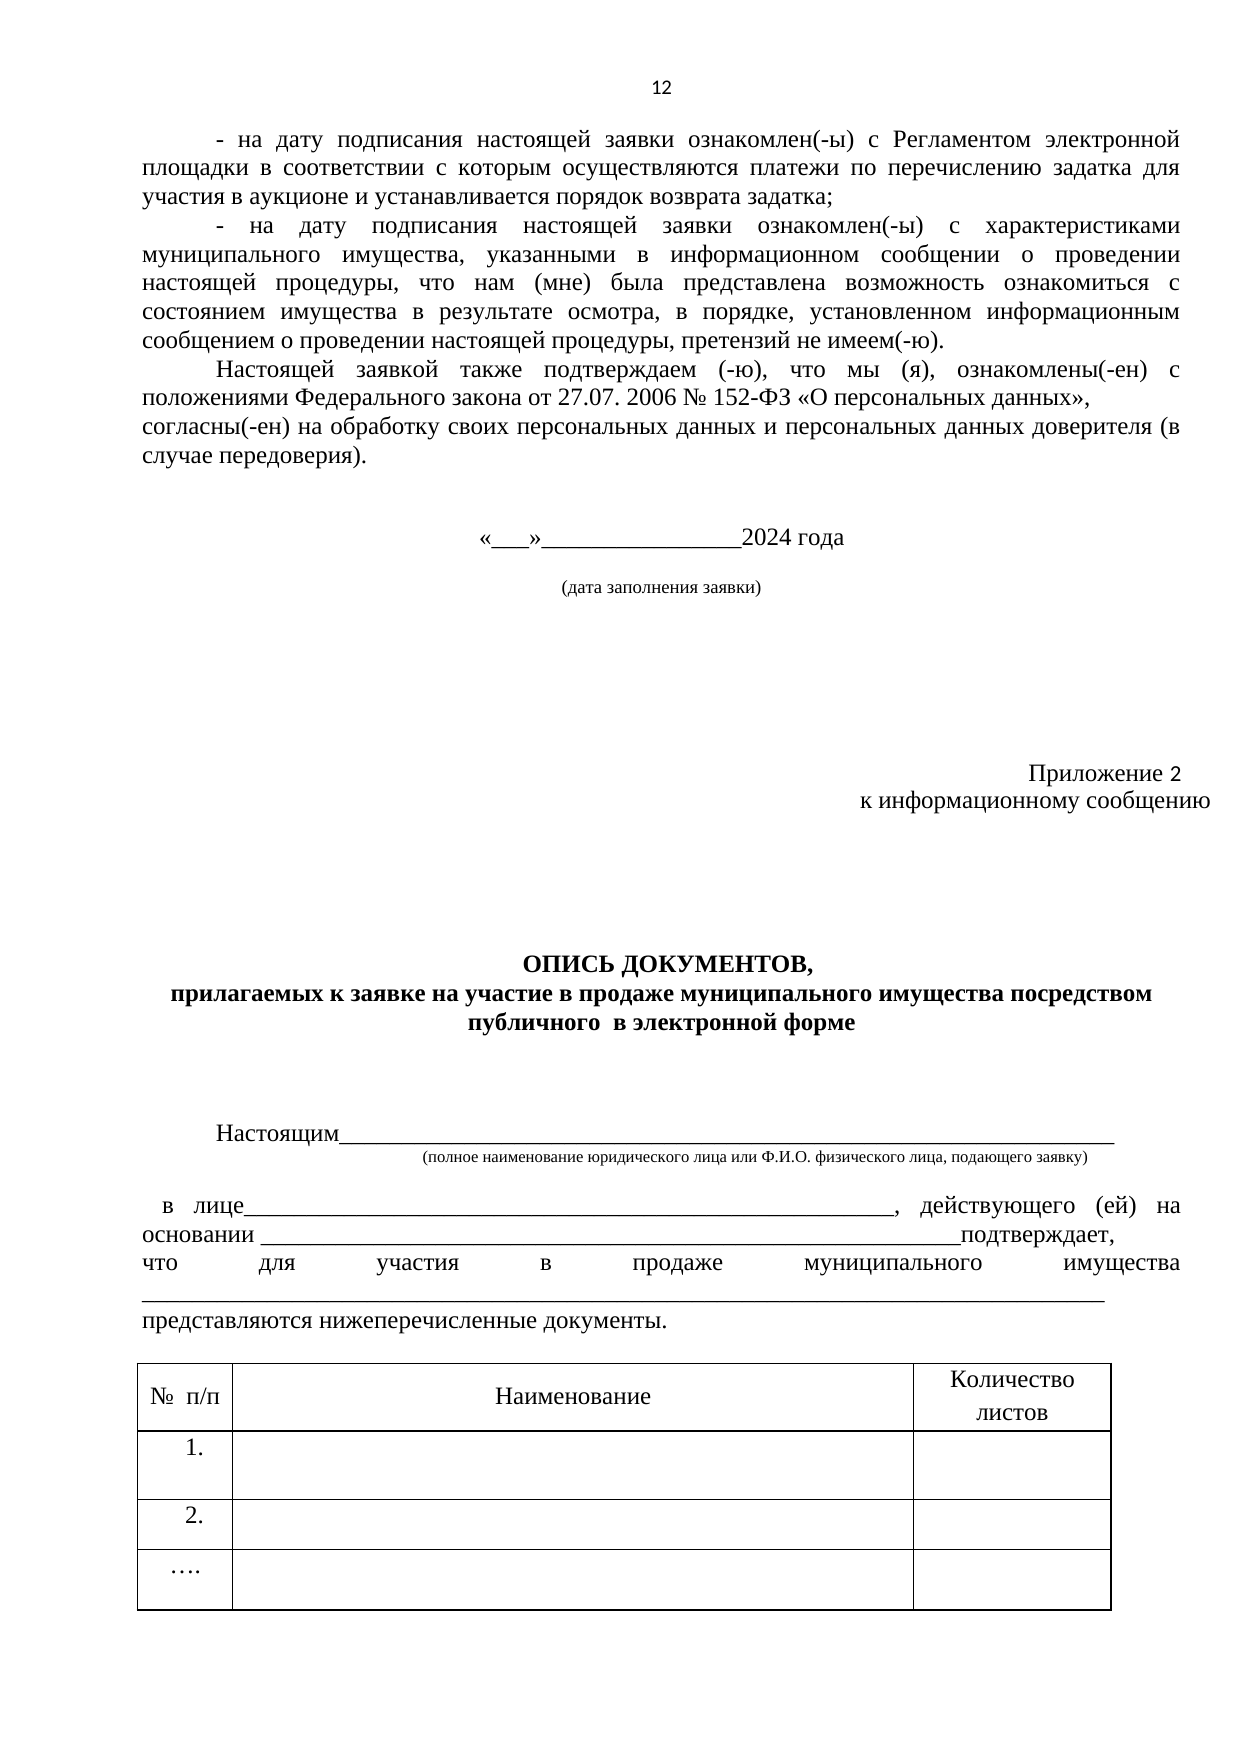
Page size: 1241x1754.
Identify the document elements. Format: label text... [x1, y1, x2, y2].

text согласны(-ен) на обработку своих персональных данных и персональных данных доверителя (в случае передоверия). [142, 411, 1181, 469]
text (дата заполнения заявки) [142, 576, 1181, 598]
text Настоящим______________________________________________________________ [142, 1118, 1181, 1147]
text прилагаемых к заявке на участие в продаже муниципального имущества посредством публичного в электронной форме [142, 978, 1181, 1036]
table_cell [138, 1500, 232, 1548]
table_cell [914, 1500, 1110, 1548]
text ОПИСЬ ДОКУМЕНТОВ, [142, 949, 1181, 978]
text Приложение [142, 758, 1181, 787]
table_cell [138, 1432, 232, 1498]
text - на дату подписания настоящей заявки ознакомлен(-ы) с Регламентом электронной площадки в соответствии с которым осуществляются платежи по перечислению задатка для участия в аукционе и устанавливается порядок возврата задатка; [142, 124, 1181, 210]
text - на дату подписания настоящей заявки ознакомлен(-ы) с характеристиками муниципального имущества, указанными в информационном сообщении о проведении настоящей процедуры, что нам (мне) была представлена возможность ознакомиться с состоянием имущества в результате осмотра, в порядке, установленном информационным сообщением о проведении настоящей процедуры, претензий не имеем(-ю). [142, 210, 1181, 354]
text в лице____________________________________________________, действующего (ей) на основании ________________________________________________________подтверждает, [142, 1190, 1181, 1247]
text «___»________________2024 года [142, 522, 1181, 551]
text Настоящей заявкой также подтверждаем (-ю), что мы (я), ознакомлены(-ен) с положениями Федерального закона от 27.07. 2006 № 152-ФЗ «О персональных данных», [142, 354, 1181, 411]
table_cell [914, 1550, 1110, 1609]
text к информационному сообщению [142, 787, 1211, 814]
table_cell [233, 1500, 913, 1548]
text (полное наименование юридического лица или Ф.И.О. физического лица, подающего заявку) [142, 1147, 1181, 1166]
table_cell [233, 1432, 913, 1498]
text что для участия в продаже муниципального имущества _____________________________________________________________________________ представляются нижеперечисленные документы. [142, 1247, 1181, 1334]
table_cell …. [138, 1550, 232, 1609]
table_header Количество листов [914, 1364, 1110, 1430]
table_header № п/п [138, 1364, 232, 1430]
table_header Наименование [233, 1364, 913, 1430]
table_cell [914, 1432, 1110, 1498]
table_cell [233, 1550, 913, 1609]
